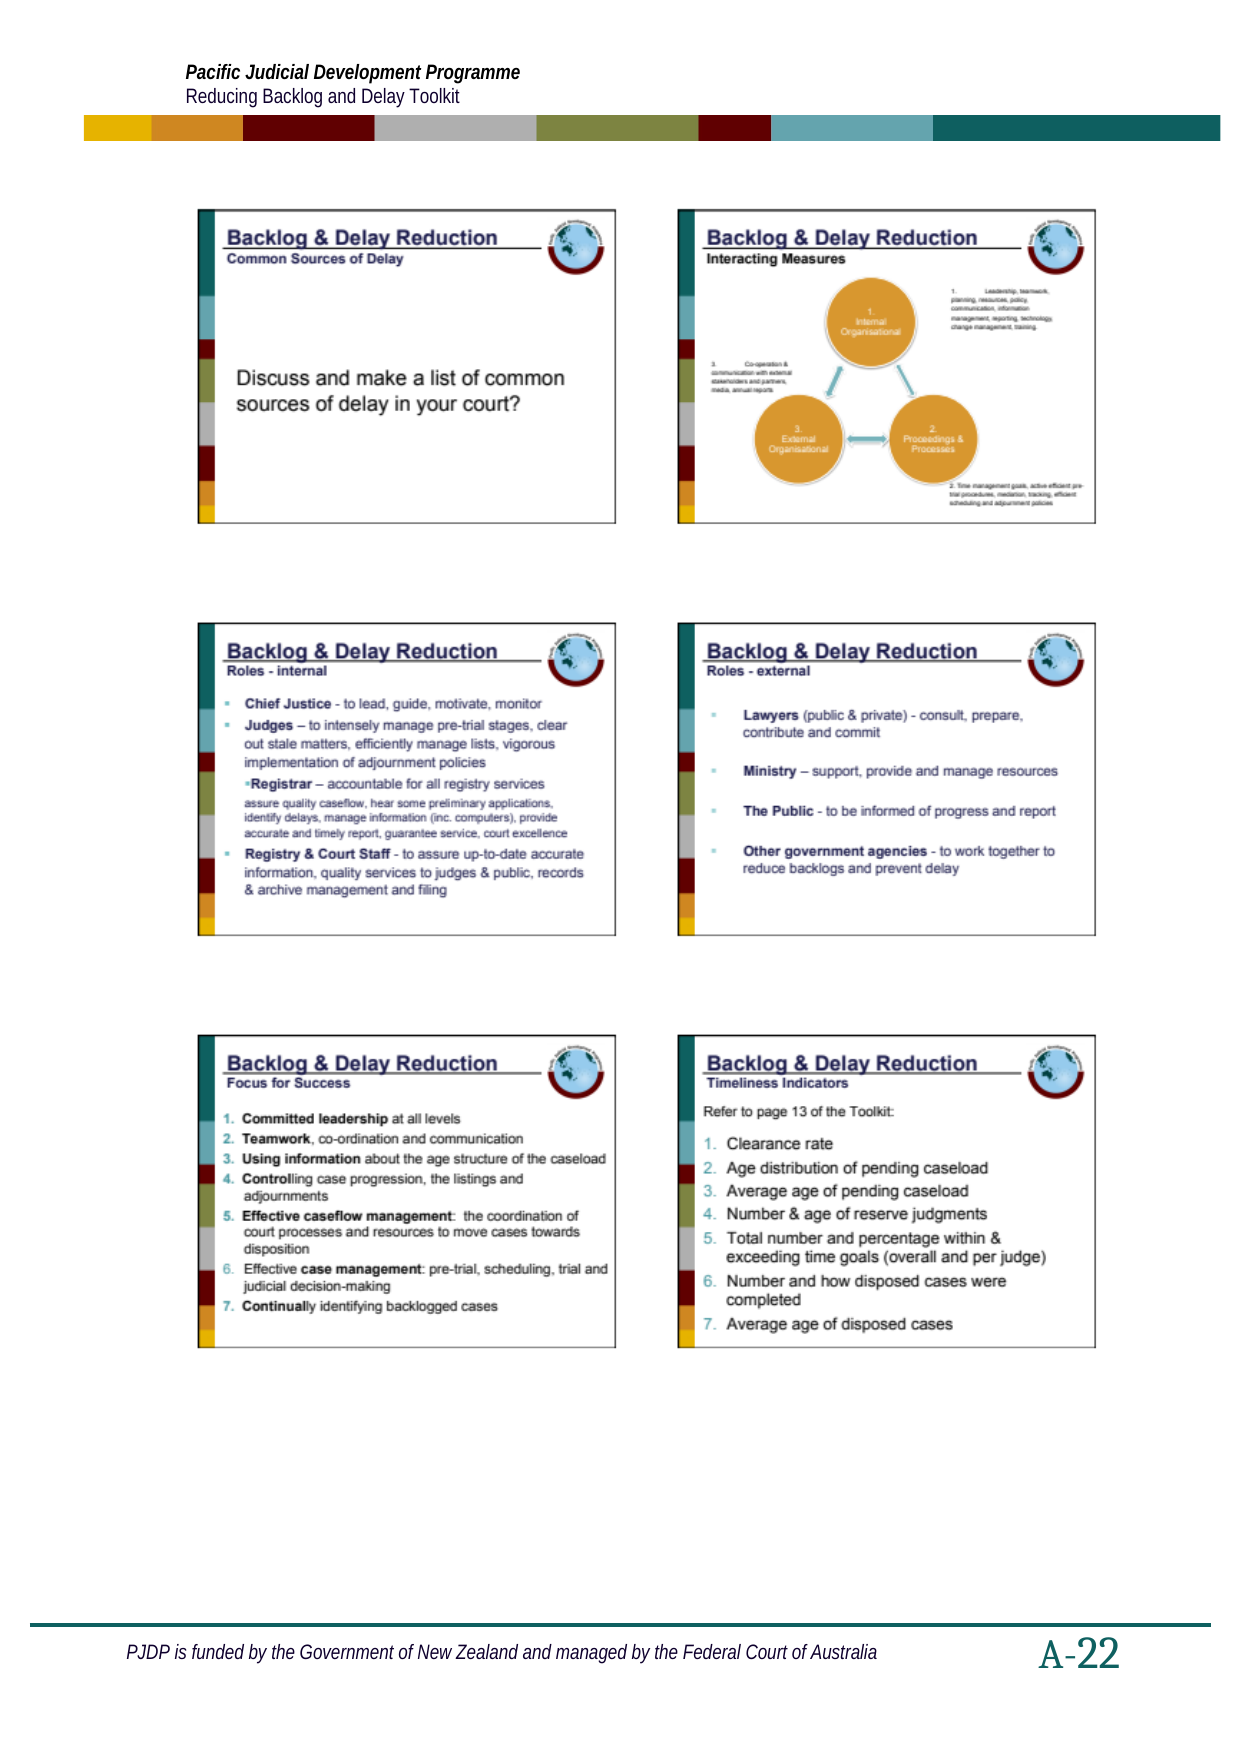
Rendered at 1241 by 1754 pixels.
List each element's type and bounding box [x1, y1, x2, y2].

picture [83, 115, 1221, 141]
